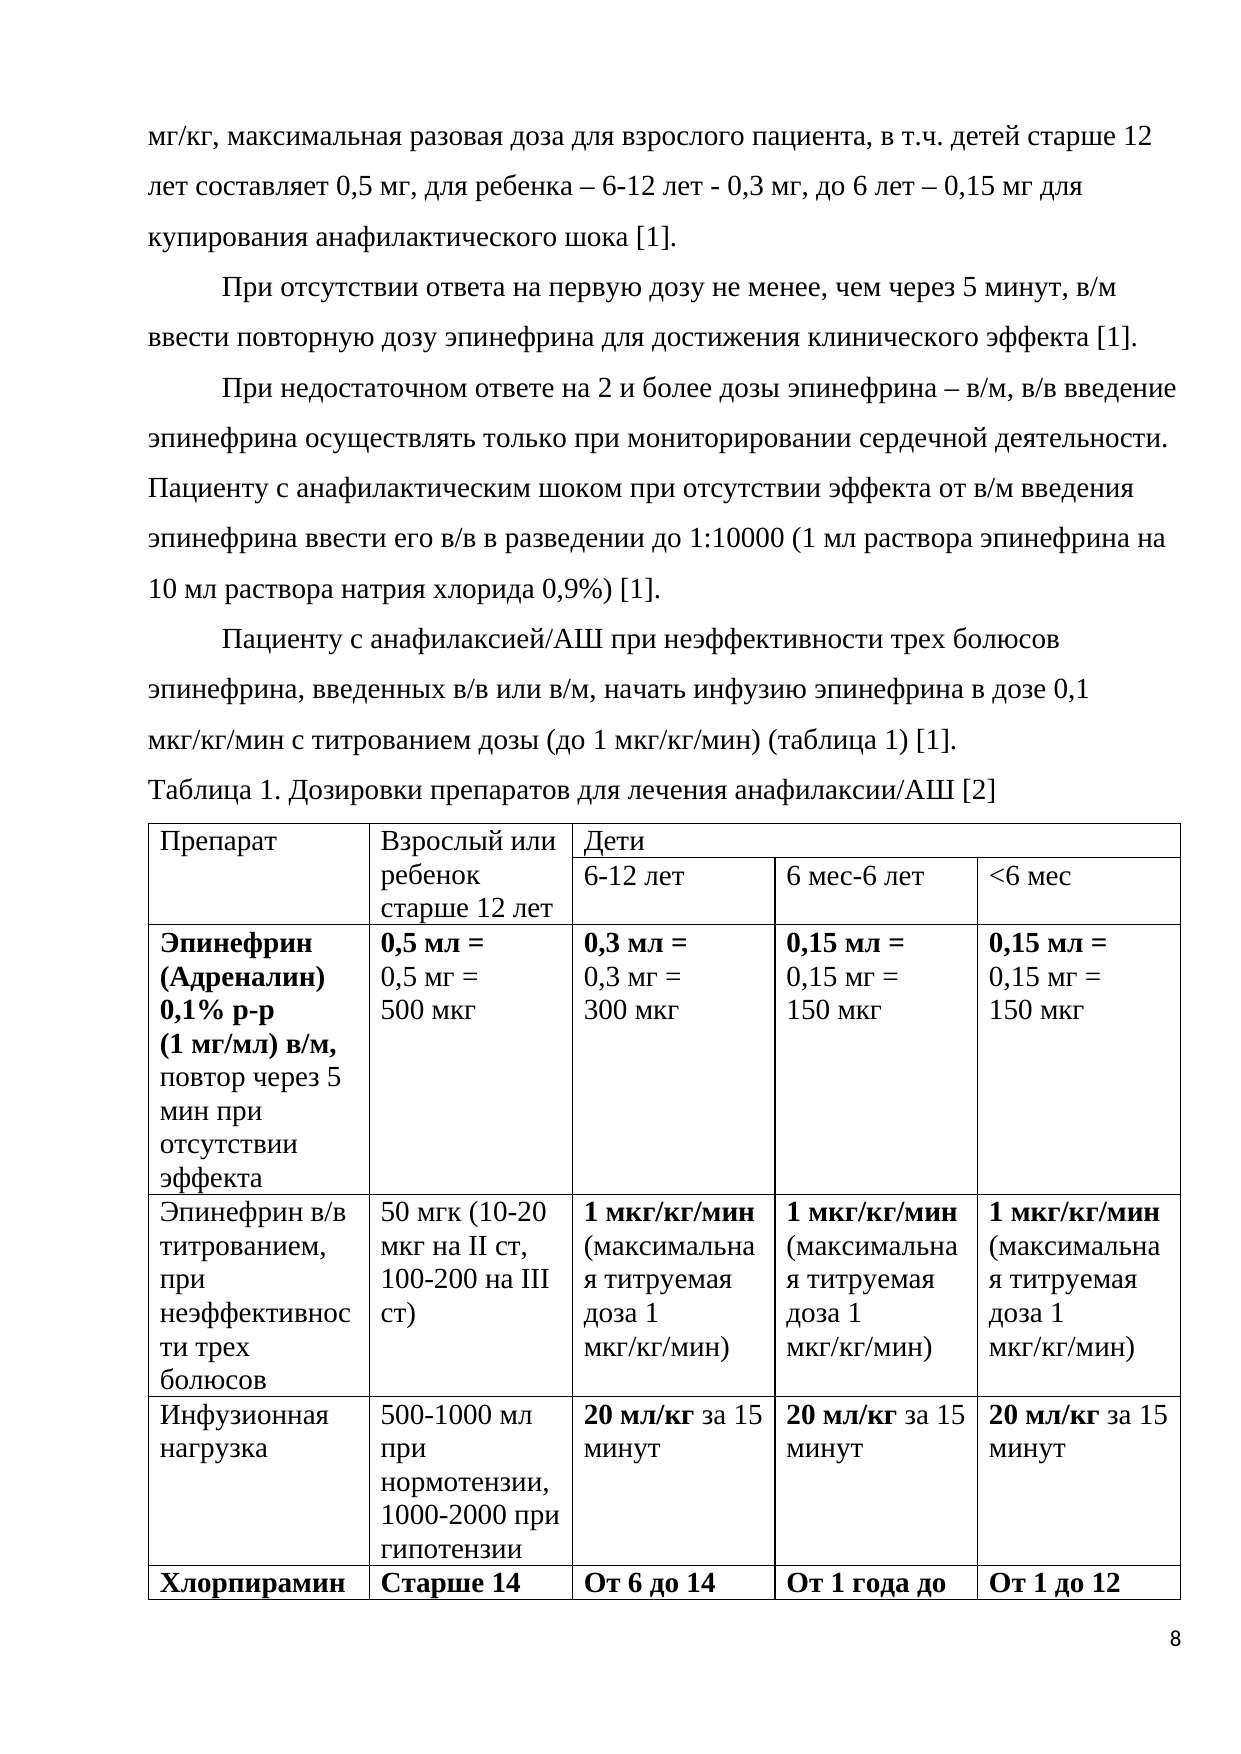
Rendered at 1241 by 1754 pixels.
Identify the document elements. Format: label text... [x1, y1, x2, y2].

table_cell Инфузионная нагрузка [149, 1397, 369, 1564]
table_cell 20 мл/кг за 15 минут [573, 1397, 774, 1564]
table_cell 1 мкг/кг/мин (максимальная титруемая доза 1 мкг/кг/мин) [573, 1195, 774, 1396]
text Таблица 1. Дозировки препаратов для лечения анафилаксии/АШ [2] [148, 772, 1181, 806]
table_header Препарат [149, 824, 369, 924]
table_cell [370, 1566, 572, 1599]
table_cell 50 мгк (10-20 мкг на II ст, 100-200 на III ст) [370, 1195, 572, 1396]
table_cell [149, 1566, 369, 1599]
table_cell 500-1000 мл при нормотензии, 1000-2000 при гипотензии [370, 1397, 572, 1564]
text При отсутствии ответа на первую дозу не менее, чем через 5 минут, в/м ввести повторную дозу эпинефрина для достижения клинического эффекта [1]. [148, 269, 1181, 353]
table_cell 20 мл/кг за 15 минут [978, 1397, 1180, 1564]
text мг/кг, максимальная разовая доза для взрослого пациента, в т.ч. детей старше 12 лет составляет 0,5 мг, для ребенка – 6-12 лет - 0,3 мг, до 6 лет – 0,15 мг для купирования анафилактического шока [1]. [148, 118, 1181, 252]
table_cell 0,5 мл = 0,5 мг = 500 мкг [370, 925, 572, 1193]
table_cell 6 мес-6 лет [776, 858, 977, 924]
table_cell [776, 1566, 977, 1599]
table_cell 0,15 мл = 0,15 мг = 150 мкг [978, 925, 1180, 1193]
table_cell Эпинефрин в/в титрованием, при неэффективности трех болюсов [149, 1195, 369, 1396]
table_cell 6-12 лет [573, 858, 774, 924]
table_cell 0,3 мл = 0,3 мг = 300 мкг [573, 925, 774, 1193]
table_cell <6 мес [978, 858, 1180, 924]
table_cell 1 мкг/кг/мин (максимальная титруемая доза 1 мкг/кг/мин) [776, 1195, 977, 1396]
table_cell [978, 1566, 1180, 1599]
text Пациенту с анафилаксией/АШ при неэффективности трех болюсов эпинефрина, введенных в/в или в/м, начать инфузию эпинефрина в дозе 0,1 мкг/кг/мин с титрованием дозы (до 1 мкг/кг/мин) (таблица 1) [1]. [148, 621, 1181, 755]
table_header Дети [573, 824, 1180, 857]
table_cell 20 мл/кг за 15 минут [776, 1397, 977, 1564]
table_header Взрослый или ребенок старше 12 лет [370, 824, 572, 924]
table_cell Эпинефрин (Адреналин) 0,1% р-р (1 мг/мл) в/м, повтор через 5 мин при отсутствии эффекта [149, 925, 369, 1193]
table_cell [573, 1566, 774, 1599]
text При недостаточном ответе на 2 и более дозы эпинефрина – в/м, в/в введение эпинефрина осуществлять только при мониторировании сердечной деятельности. Пациенту с анафилактическим шоком при отсутствии эффекта от в/м введения эпинефрина ввести его в/в в разведении до 1:10000 (1 мл раствора эпинефрина на 10 мл раствора натрия хлорида 0,9%) [1]. [148, 370, 1181, 604]
table_cell 1 мкг/кг/мин (максимальная титруемая доза 1 мкг/кг/мин) [978, 1195, 1180, 1396]
table_cell 0,15 мл = 0,15 мг = 150 мкг [776, 925, 977, 1193]
